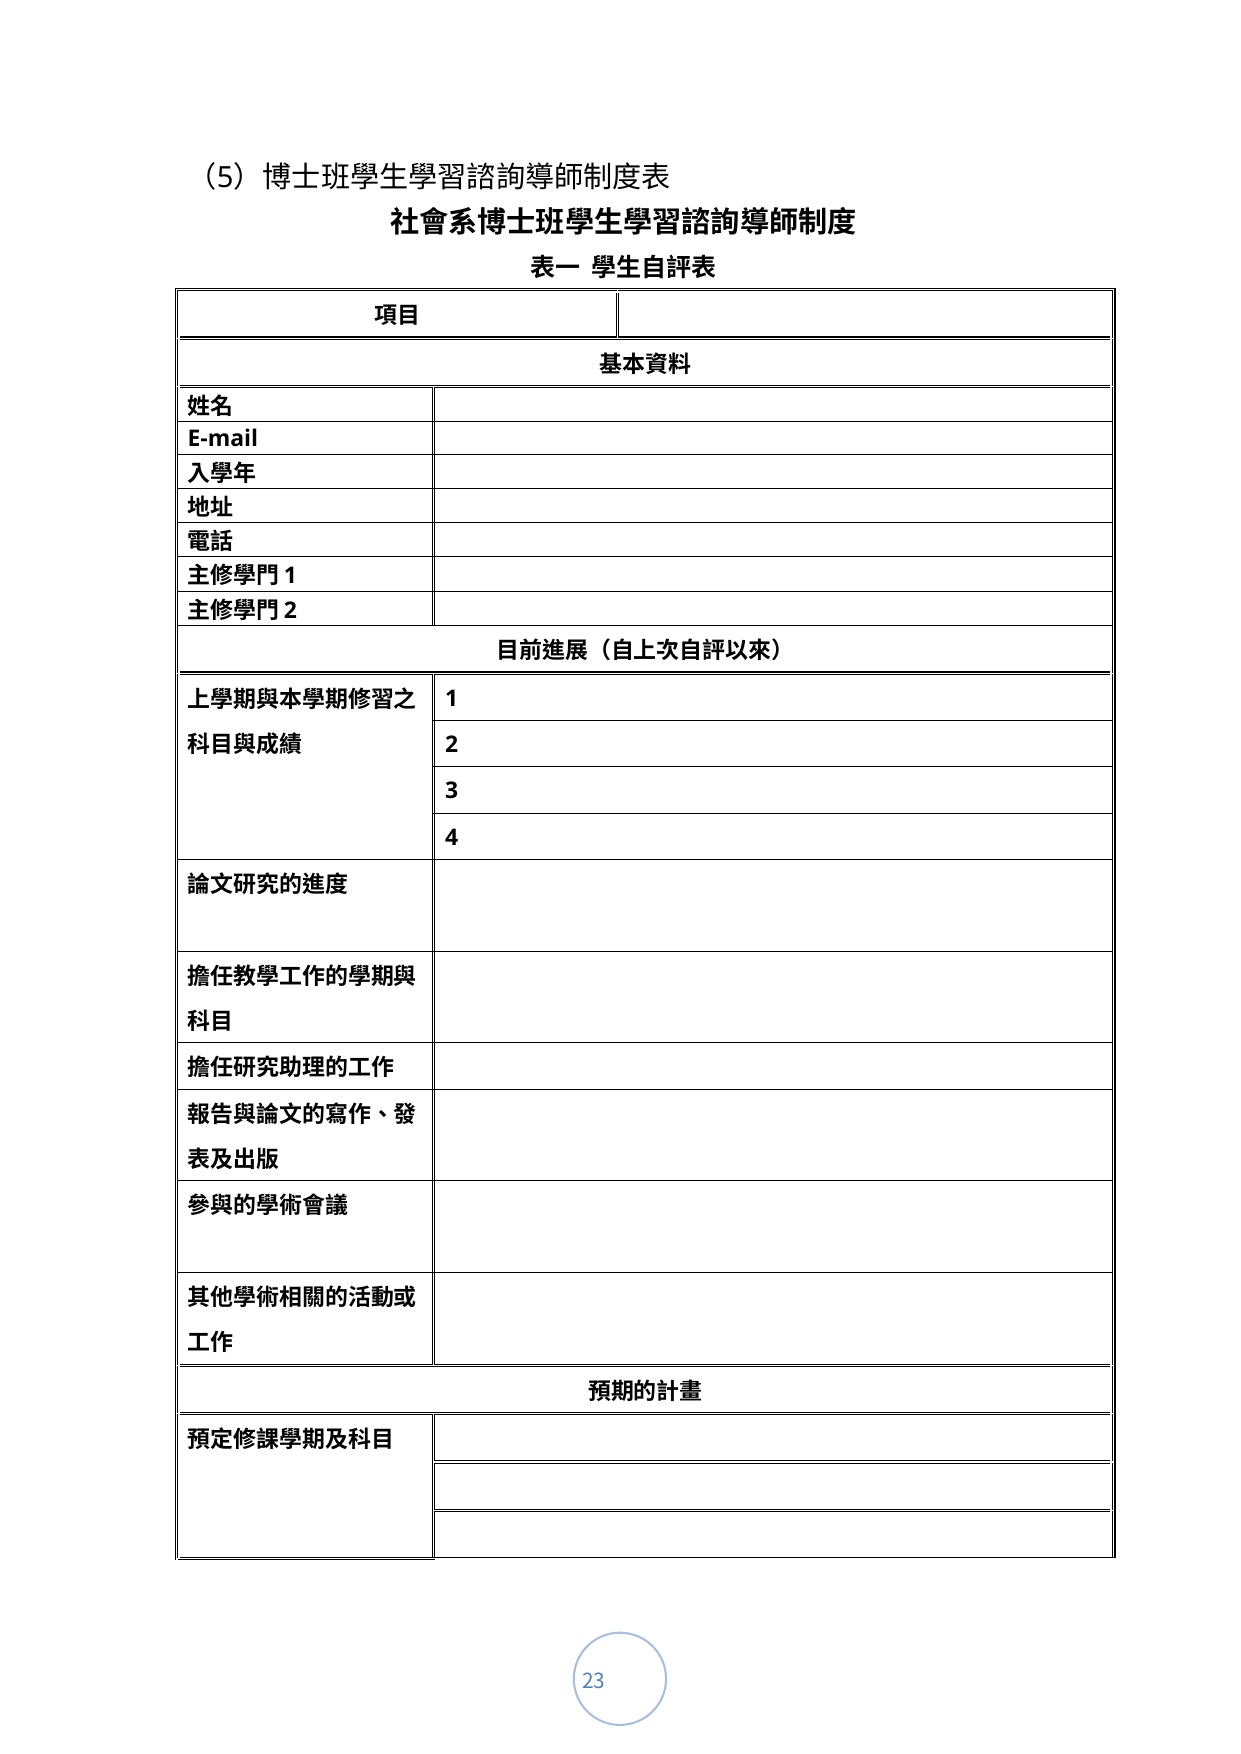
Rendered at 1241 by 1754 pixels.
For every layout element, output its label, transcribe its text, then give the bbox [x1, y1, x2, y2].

table_cell 主修學門2 [178, 592, 432, 625]
table_cell 報告與論文的寫作、發表及出版 [178, 1090, 432, 1180]
table_cell [435, 385, 1112, 421]
table_cell 3 [435, 767, 1112, 812]
text 表一 學生自評表 [187, 243, 1059, 288]
table_cell [434, 1412, 1114, 1460]
table_cell 其他學術相關的活動或工作 [178, 1273, 432, 1363]
table_cell 2 [435, 721, 1112, 766]
table_cell [435, 1090, 1112, 1180]
table_cell 預期的計畫 [178, 1364, 1112, 1412]
table_cell [435, 557, 1112, 591]
table_cell 1 [435, 671, 1112, 720]
table_cell E-mail [178, 422, 432, 453]
table_cell 論文研究的進度 [178, 860, 432, 951]
table_cell [435, 489, 1112, 522]
table_header [617, 291, 1112, 336]
table_cell [435, 1181, 1112, 1272]
table_cell [435, 1273, 1112, 1363]
table_cell 基本資料 [178, 336, 1112, 385]
table_cell [435, 860, 1112, 951]
table_cell 擔任教學工作的學期與科目 [178, 952, 432, 1042]
text （5）博士班學生學習諮詢導師制度表 [187, 152, 1059, 197]
table_cell 目前進展（自上次自評以來） [178, 626, 1112, 671]
table_cell [435, 422, 1112, 453]
table_cell [435, 592, 1112, 625]
table_cell 擔任研究助理的工作 [178, 1043, 432, 1088]
table_cell 上學期與本學期修習之科目與成績 [178, 671, 432, 859]
table_cell [435, 1043, 1112, 1088]
table_cell 參與的學術會議 [178, 1181, 432, 1272]
table_cell [435, 455, 1112, 488]
table_cell 預定修課學期及科目 [176, 1412, 434, 1557]
text 社會系博士班學生學習諮詢導師制度 [187, 197, 1059, 243]
table_cell 4 [435, 814, 1112, 859]
table_cell 入學年 [178, 455, 432, 488]
table_cell [435, 523, 1112, 556]
table_cell 姓名 [178, 385, 432, 421]
table_cell [435, 952, 1112, 1042]
table_cell 主修學門1 [178, 557, 432, 591]
table_cell [434, 1460, 1114, 1509]
table_header 項目 [178, 291, 617, 336]
table_cell 電話 [178, 523, 432, 556]
table_cell 地址 [178, 489, 432, 522]
table_cell [434, 1509, 1114, 1557]
